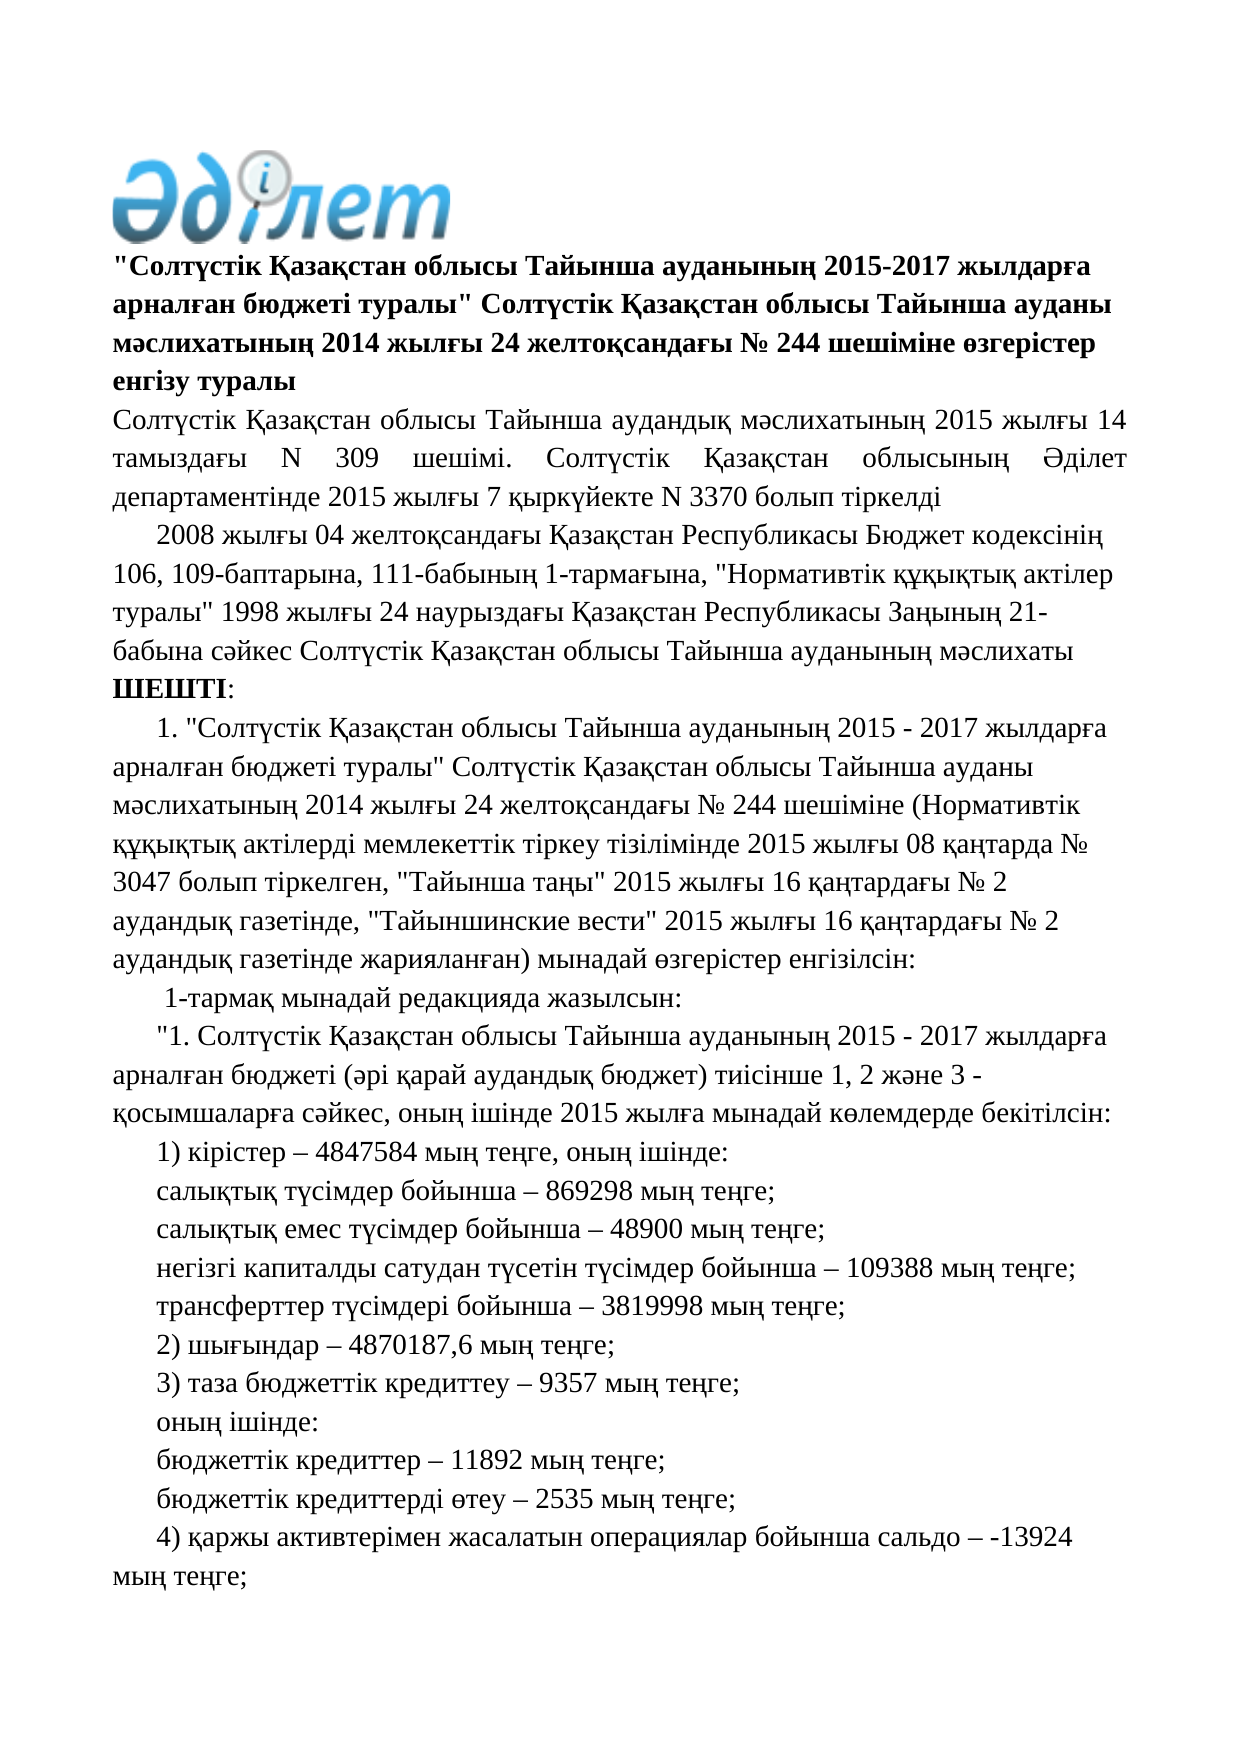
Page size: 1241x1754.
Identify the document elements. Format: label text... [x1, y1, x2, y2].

text "Солтүстік Қазақстан облысы Тайынша ауданының 2015-2017 жылдарға арналған бюджеті туралы" Солтүстік Қазақстан облысы Тайынша ауданы мәслихатының 2014 жылғы 24 желтоқсандағы № 244 шешіміне өзгерістер енгізу туралы [112, 248, 1128, 397]
picture [112, 150, 451, 244]
text Солтүстік Қазақстан облысы Тайынша аудандық мәслихатының 2015 жылғы 14 тамыздағы N 309 шешімі. Солтүстік Қазақстан облысының Әділет департаментінде 2015 жылғы 7 қыркүйекте N 3370 болып тіркелді [112, 402, 1128, 512]
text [112, 517, 1128, 1592]
